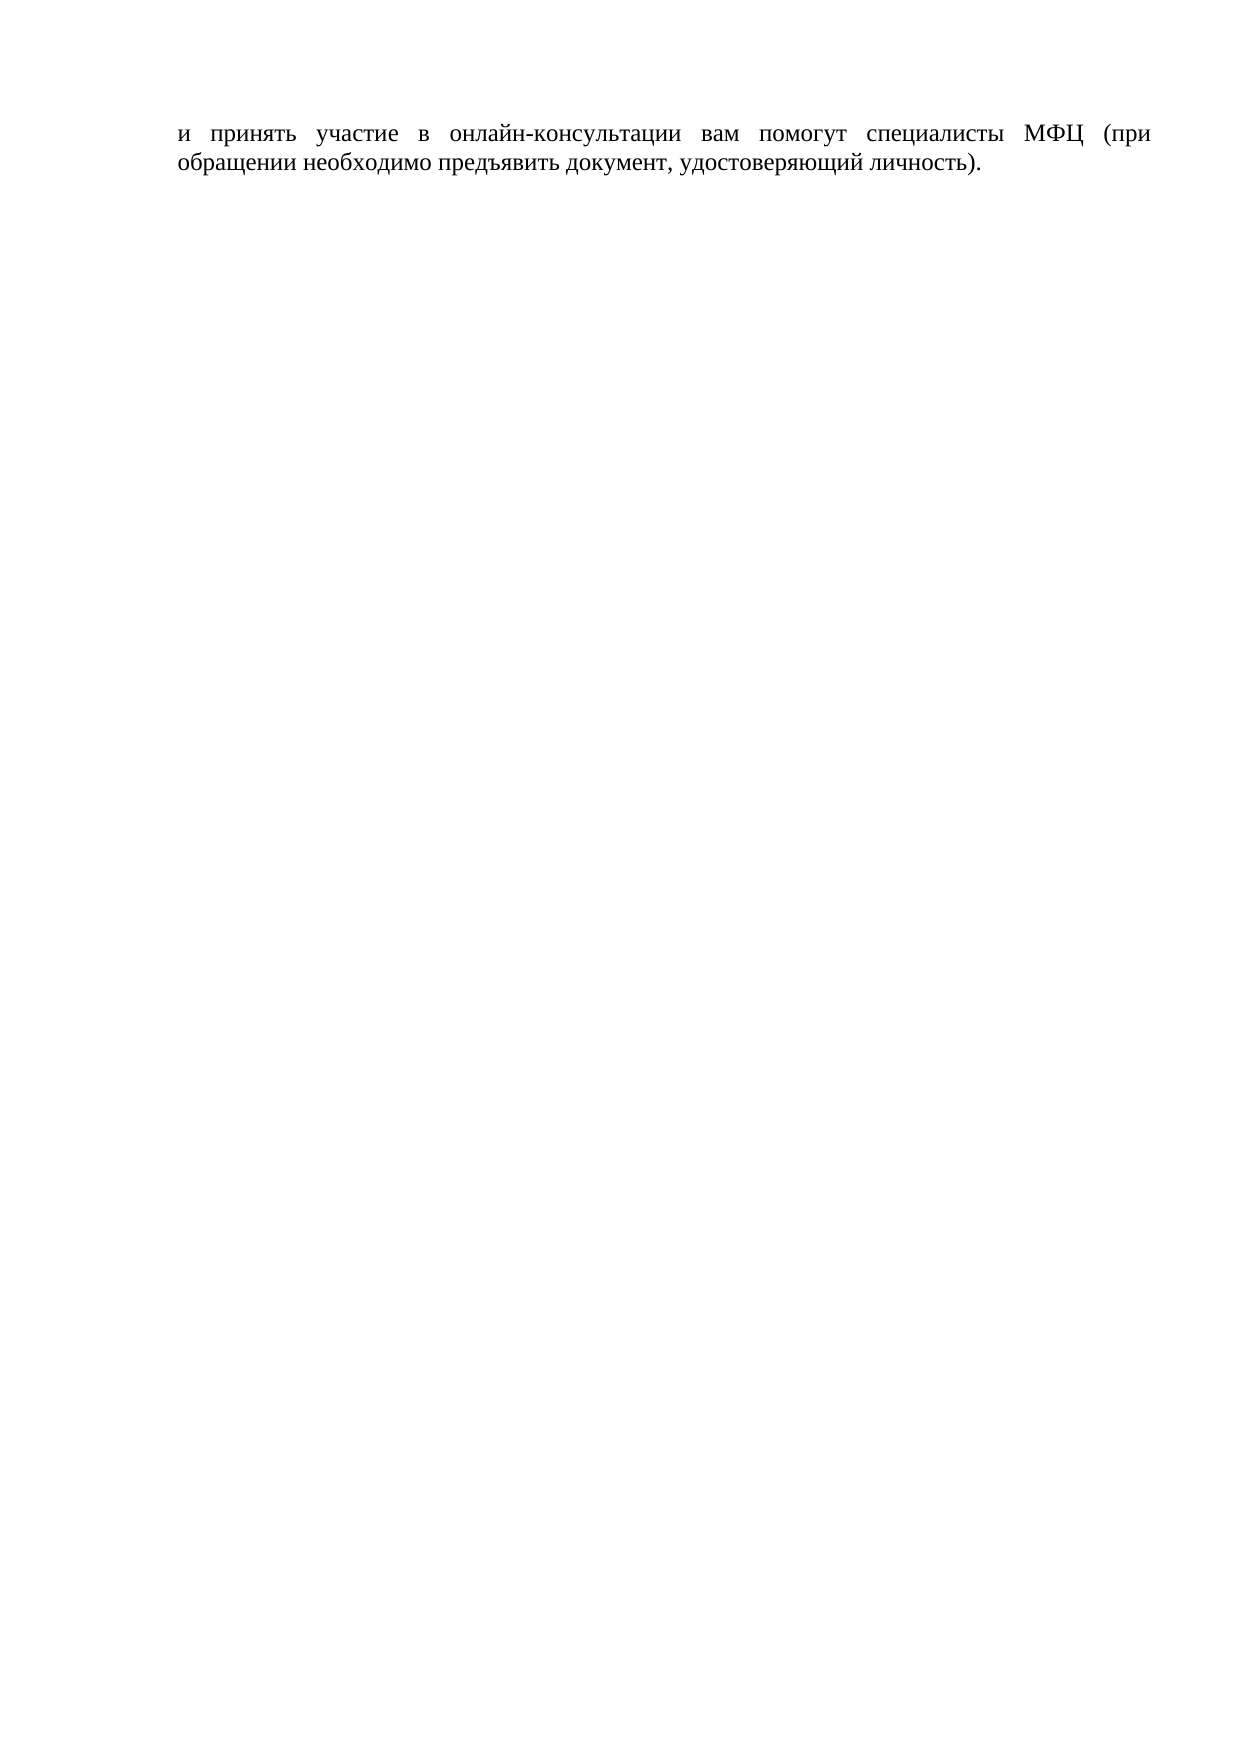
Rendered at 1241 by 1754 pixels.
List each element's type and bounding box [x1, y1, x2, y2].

text [177, 118, 1152, 176]
